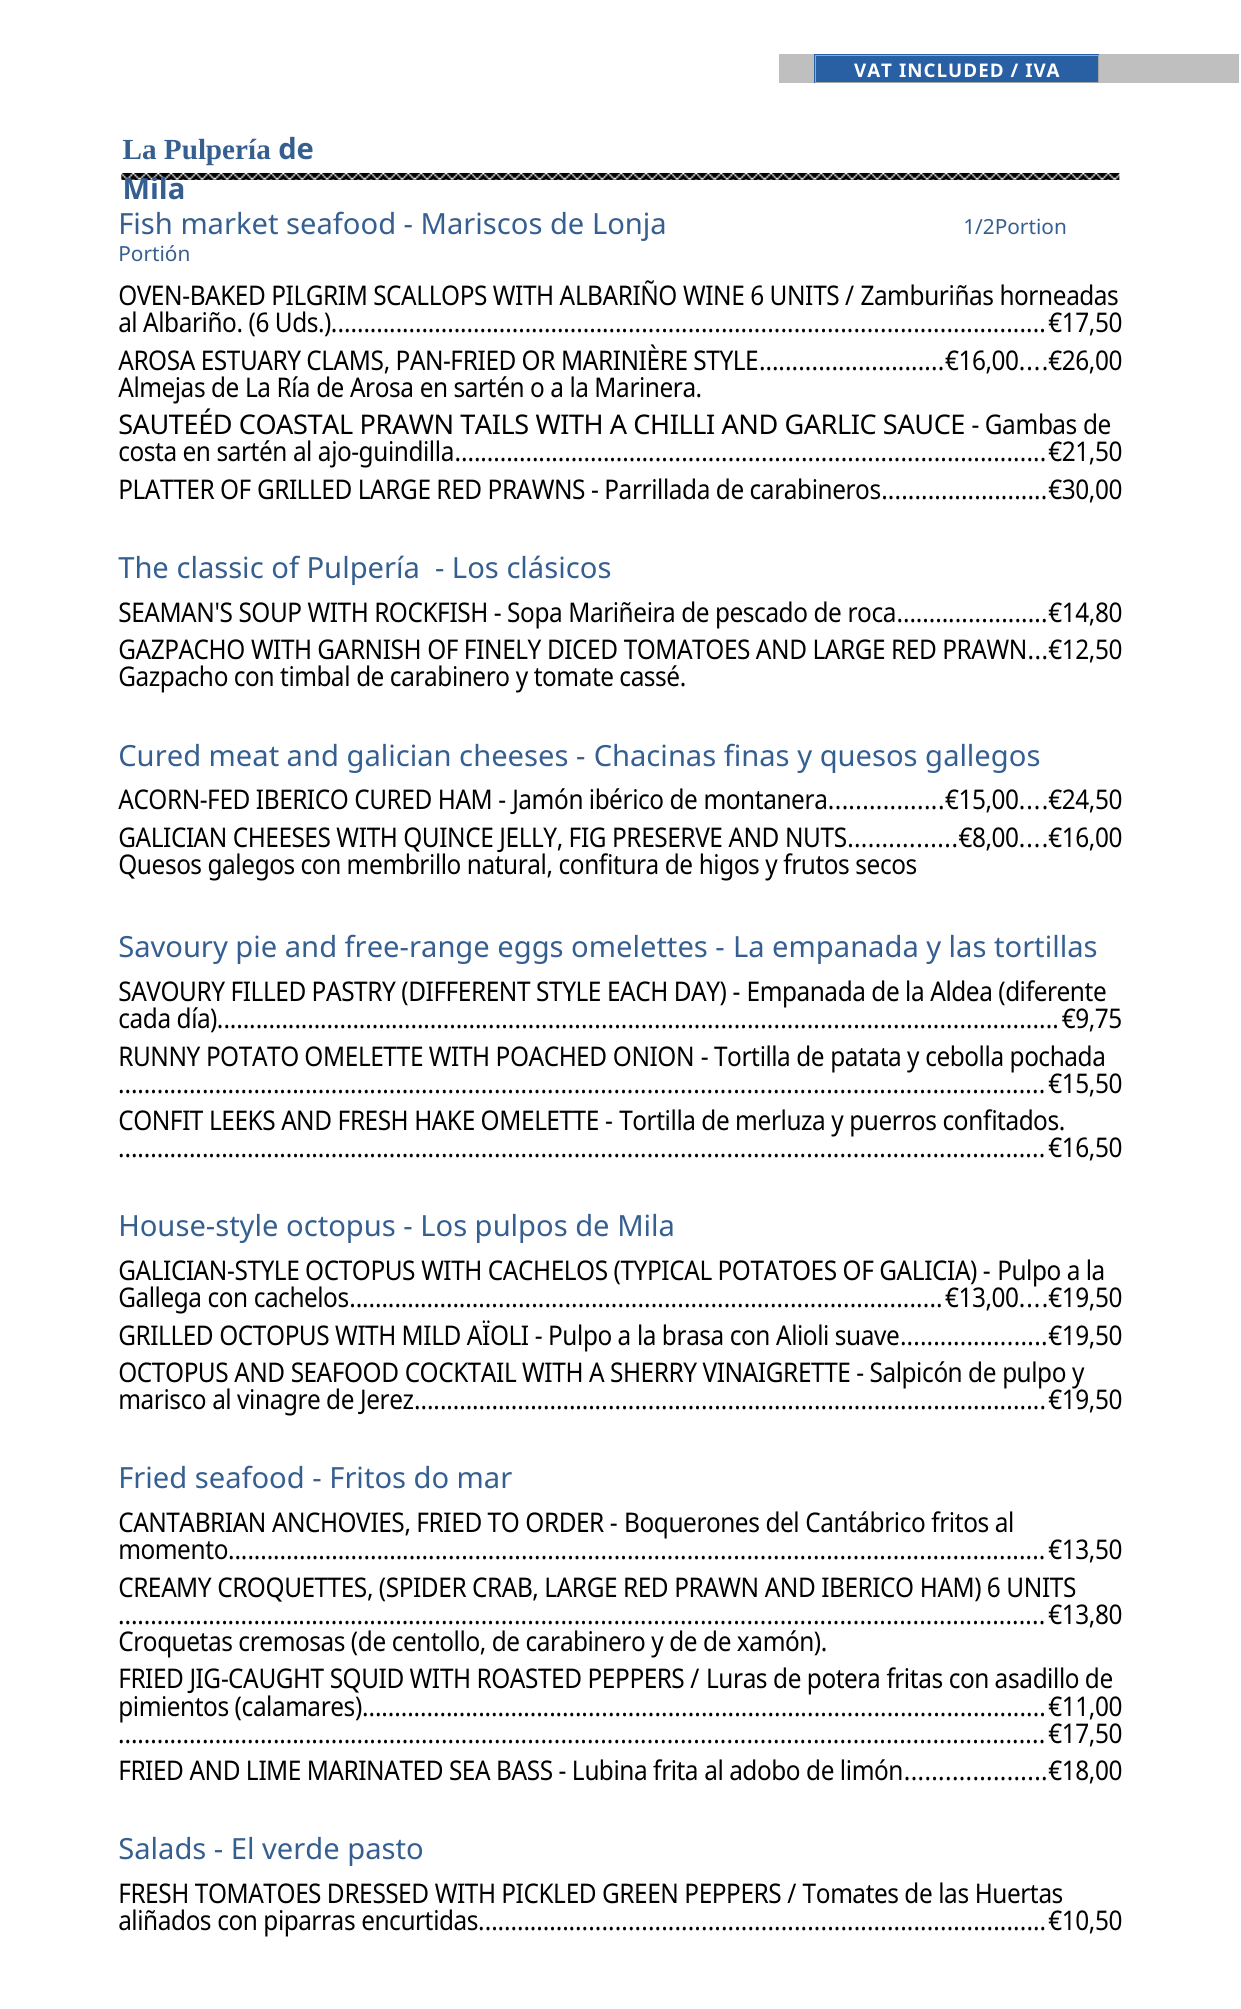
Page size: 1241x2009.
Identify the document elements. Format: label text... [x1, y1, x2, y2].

text ACORN-FED IBERICO CURED HAM - Jamón ibérico de montanera €15,00 €24,50 [118, 788, 1122, 815]
text Fried seafood - Fritos do mar [118, 1467, 1122, 1494]
text OCTOPUS AND SEAFOOD COCKTAIL WITH A SHERRY VINAIGRETTE - Salpicón de pulpo y marisco al vinagre de Jerez €19,50 [118, 1361, 1122, 1415]
text Fish market seafood - Mariscos de Lonja 1/2Portion Portión [118, 213, 1122, 267]
text SAUTEÉD COASTAL PRAWN TAILS WITH A CHILLI AND GARLIC SAUCE - Gambas de costa en sartén al ajo-guindilla €21,50 [118, 413, 1122, 467]
text CONFIT LEEKS AND FRESH HAKE OMELETTE - Tortilla de merluza y puerros confitados. €16,50 [118, 1109, 1122, 1163]
text FRIED JIG-CAUGHT SQUID WITH ROASTED PEPPERS / Luras de potera fritas con asadillo de pimientos (calamares). €11,00 €17,50 [118, 1667, 1122, 1748]
text GALICIAN CHEESES WITH QUINCE JELLY, FIG PRESERVE AND NUTS €8,00 €16,00 [118, 826, 1122, 853]
text Almejas de La Ría de Arosa en sartén o a la Marinera. [118, 376, 1122, 403]
text GAZPACHO WITH GARNISH OF FINELY DICED TOMATOES AND LARGE RED PRAWN €12,50 [118, 638, 1122, 665]
text Cured meat and galician cheeses - Chacinas finas y quesos gallegos [118, 744, 1122, 771]
text RUNNY POTATO OMELETTE WITH POACHED ONION - Tortilla de patata y cebolla pochada €15,50 [118, 1044, 1122, 1098]
text The classic of Pulpería - Los clásicos [118, 557, 1122, 584]
text FRIED AND LIME MARINATED SEA BASS - Lubina frita al adobo de limón €18,00 [118, 1759, 1122, 1786]
text PLATTER OF GRILLED LARGE RED PRAWNS - Parrillada de carabineros €30,00 [118, 478, 1122, 505]
text FRESH TOMATOES DRESSED WITH PICKLED GREEN PEPPERS / Tomates de las Huertas aliñados con piparras encurtidas. €10,50 [118, 1882, 1122, 1936]
text CREAMY CROQUETTES, (SPIDER CRAB, LARGE RED PRAWN AND IBERICO HAM) 6 UNITS €13,80 [118, 1576, 1122, 1630]
text Salads - El verde pasto [118, 1838, 1122, 1865]
text Savoury pie and free-range eggs omelettes - La empanada y las tortillas [118, 936, 1122, 963]
text OVEN-BAKED PILGRIM SCALLOPS WITH ALBARIÑO WINE 6 UNITS / Zamburiñas horneadas al Albariño. (6 Uds.). €17,50 [118, 284, 1122, 338]
text AROSA ESTUARY CLAMS, PAN-FRIED OR MARINIÈRE STYLE €16,00 €26,00 [118, 348, 1122, 376]
text Quesos galegos con membrillo natural, confitura de higos y frutos secos [118, 853, 1122, 880]
text GRILLED OCTOPUS WITH MILD AÏOLI - Pulpo a la brasa con Alioli suave €19,50 [118, 1323, 1122, 1351]
text Gazpacho con timbal de carabinero y tomate cassé. [118, 665, 1122, 692]
text GALICIAN-STYLE OCTOPUS WITH CACHELOS (TYPICAL POTATOES OF GALICIA) - Pulpo a la Gallega con cachelos €13,00 €19,50 [118, 1259, 1122, 1313]
text House-style octopus - Los pulpos de Mila [118, 1215, 1122, 1242]
text SAVOURY FILLED PASTRY (DIFFERENT STYLE EACH DAY) - Empanada de la Aldea (diferente cada día). €9,75 [118, 980, 1122, 1034]
text SEAMAN'S SOUP WITH ROCKFISH - Sopa Mariñeira de pescado de roca €14,80 [118, 601, 1122, 628]
text CANTABRIAN ANCHOVIES, FRIED TO ORDER - Boquerones del Cantábrico fritos al momento. €13,50 [118, 1511, 1122, 1565]
text Croquetas cremosas (de centollo, de carabinero y de de xamón). [118, 1630, 1122, 1657]
picture [121, 173, 1120, 180]
